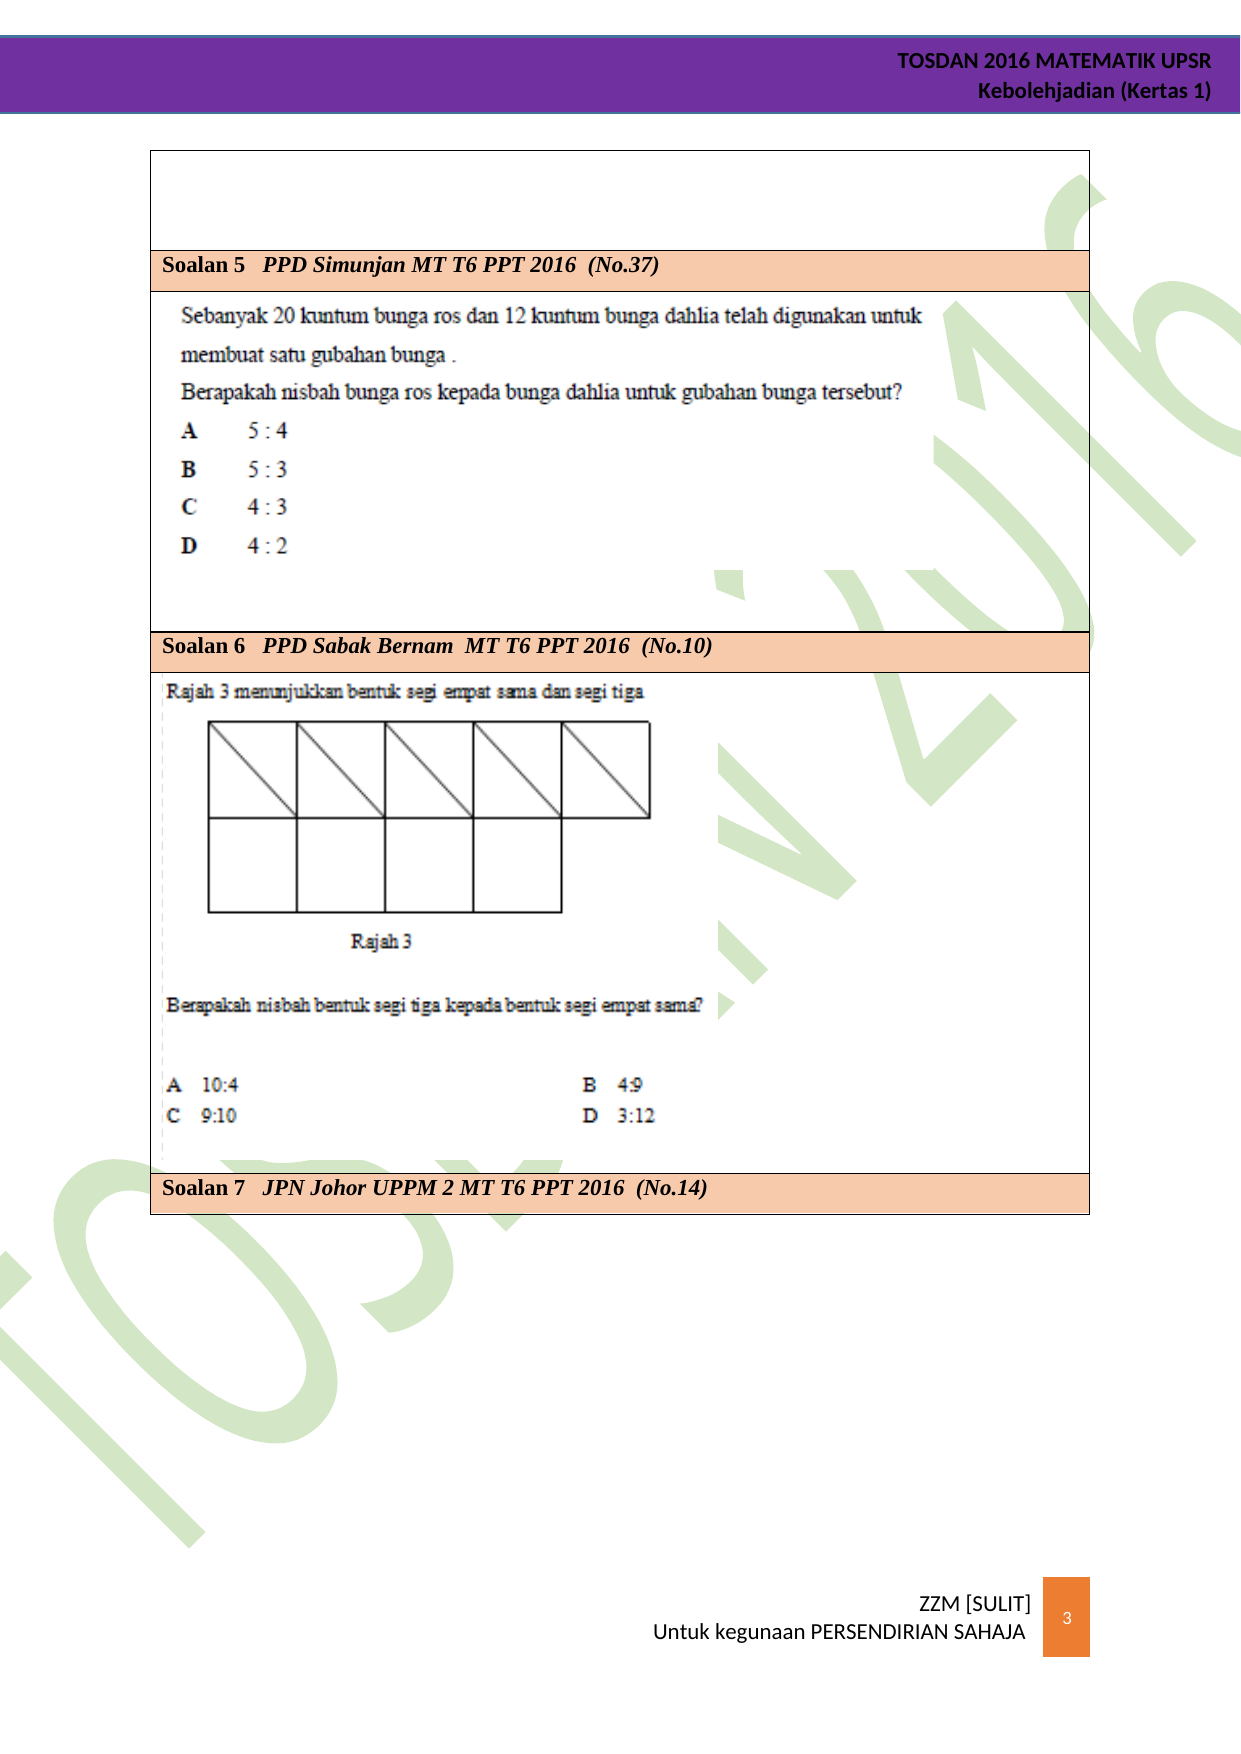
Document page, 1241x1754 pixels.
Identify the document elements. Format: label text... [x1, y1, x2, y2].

table_cell [151, 673, 1089, 1173]
picture [161, 292, 934, 570]
table_cell Soalan 7 JPN Johor UPPM 2 MT T6 PPT 2016 (No.14) [151, 1174, 1089, 1213]
table_cell Soalan 6 PPD Sabak Bernam MT T6 PPT 2016 (No.10) [151, 633, 1089, 672]
picture [161, 673, 718, 1160]
table_cell [151, 151, 1089, 250]
table_cell [151, 292, 1089, 631]
table_cell Soalan 5 PPD Simunjan MT T6 PPT 2016 (No.37) [151, 251, 1089, 291]
